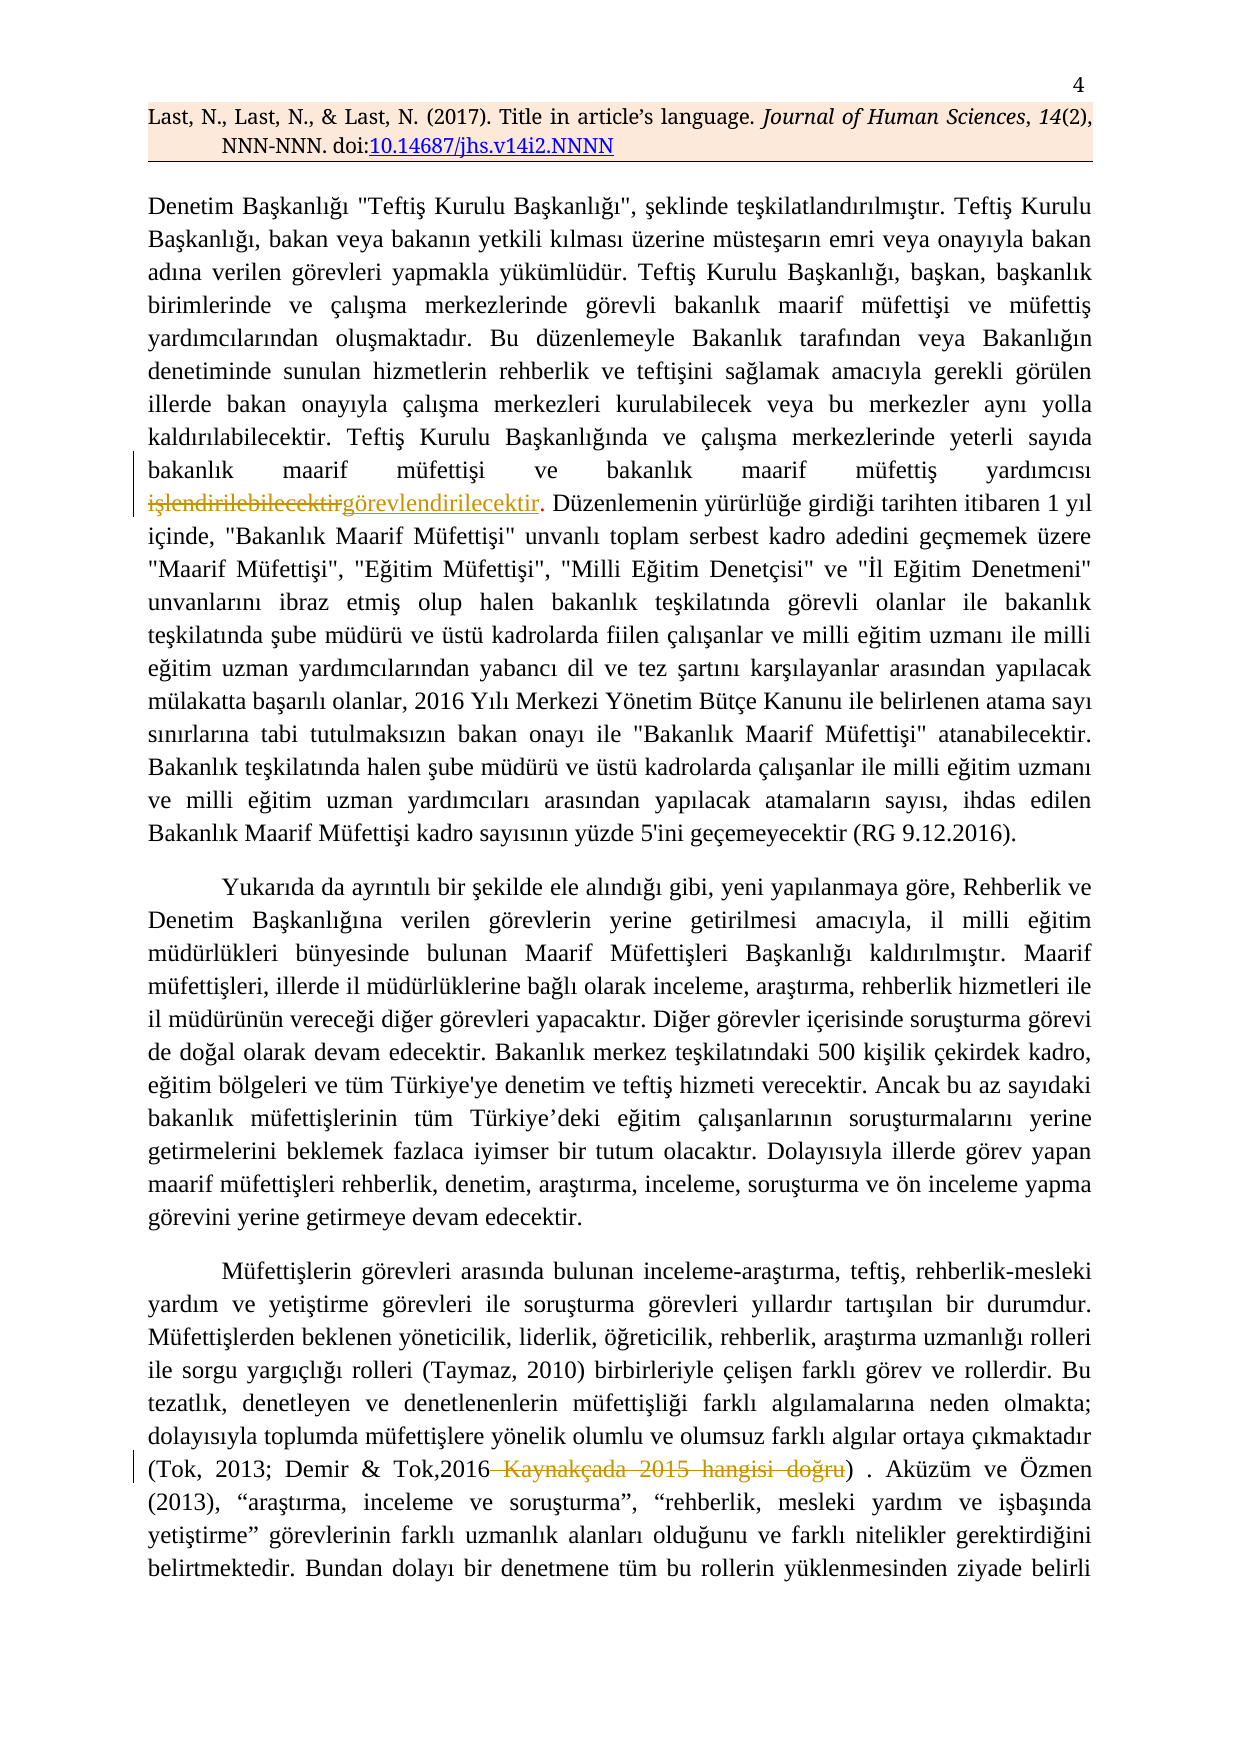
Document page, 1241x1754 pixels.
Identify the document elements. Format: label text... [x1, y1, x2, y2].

text Yukarıda da ayrıntılı bir şekilde ele alındığı gibi, yeni yapılanmaya göre, Rehberlik ve Denetim Başkanlığına verilen görevlerin yerine getirilmesi amacıyla, il milli eğitim müdürlükleri bünyesinde bulunan Maarif Müfettişleri Başkanlığı kaldırılmıştır. Maarif müfettişleri, illerde il müdürlüklerine bağlı olarak inceleme, araştırma, rehberlik hizmetleri ile il müdürünün vereceği diğer görevleri yapacaktır. Diğer görevler içerisinde soruşturma görevi de doğal olarak devam edecektir. Bakanlık merkez teşkilatındaki 500 kişilik çekirdek kadro, eğitim bölgeleri ve tüm Türkiye'ye denetim ve teftiş hizmeti verecektir. Ancak bu az sayıdaki bakanlık müfettişlerinin tüm Türkiye’deki eğitim çalışanlarının soruşturmalarını yerine getirmelerini beklemek fazlaca iyimser bir tutum olacaktır. Dolayısıyla illerde görev yapan maarif müfettişleri rehberlik, denetim, araştırma, inceleme, soruşturma ve ön inceleme yapma görevini yerine getirmeye devam edecektir. [148, 872, 1093, 1231]
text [148, 1256, 1093, 1582]
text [148, 191, 1093, 847]
